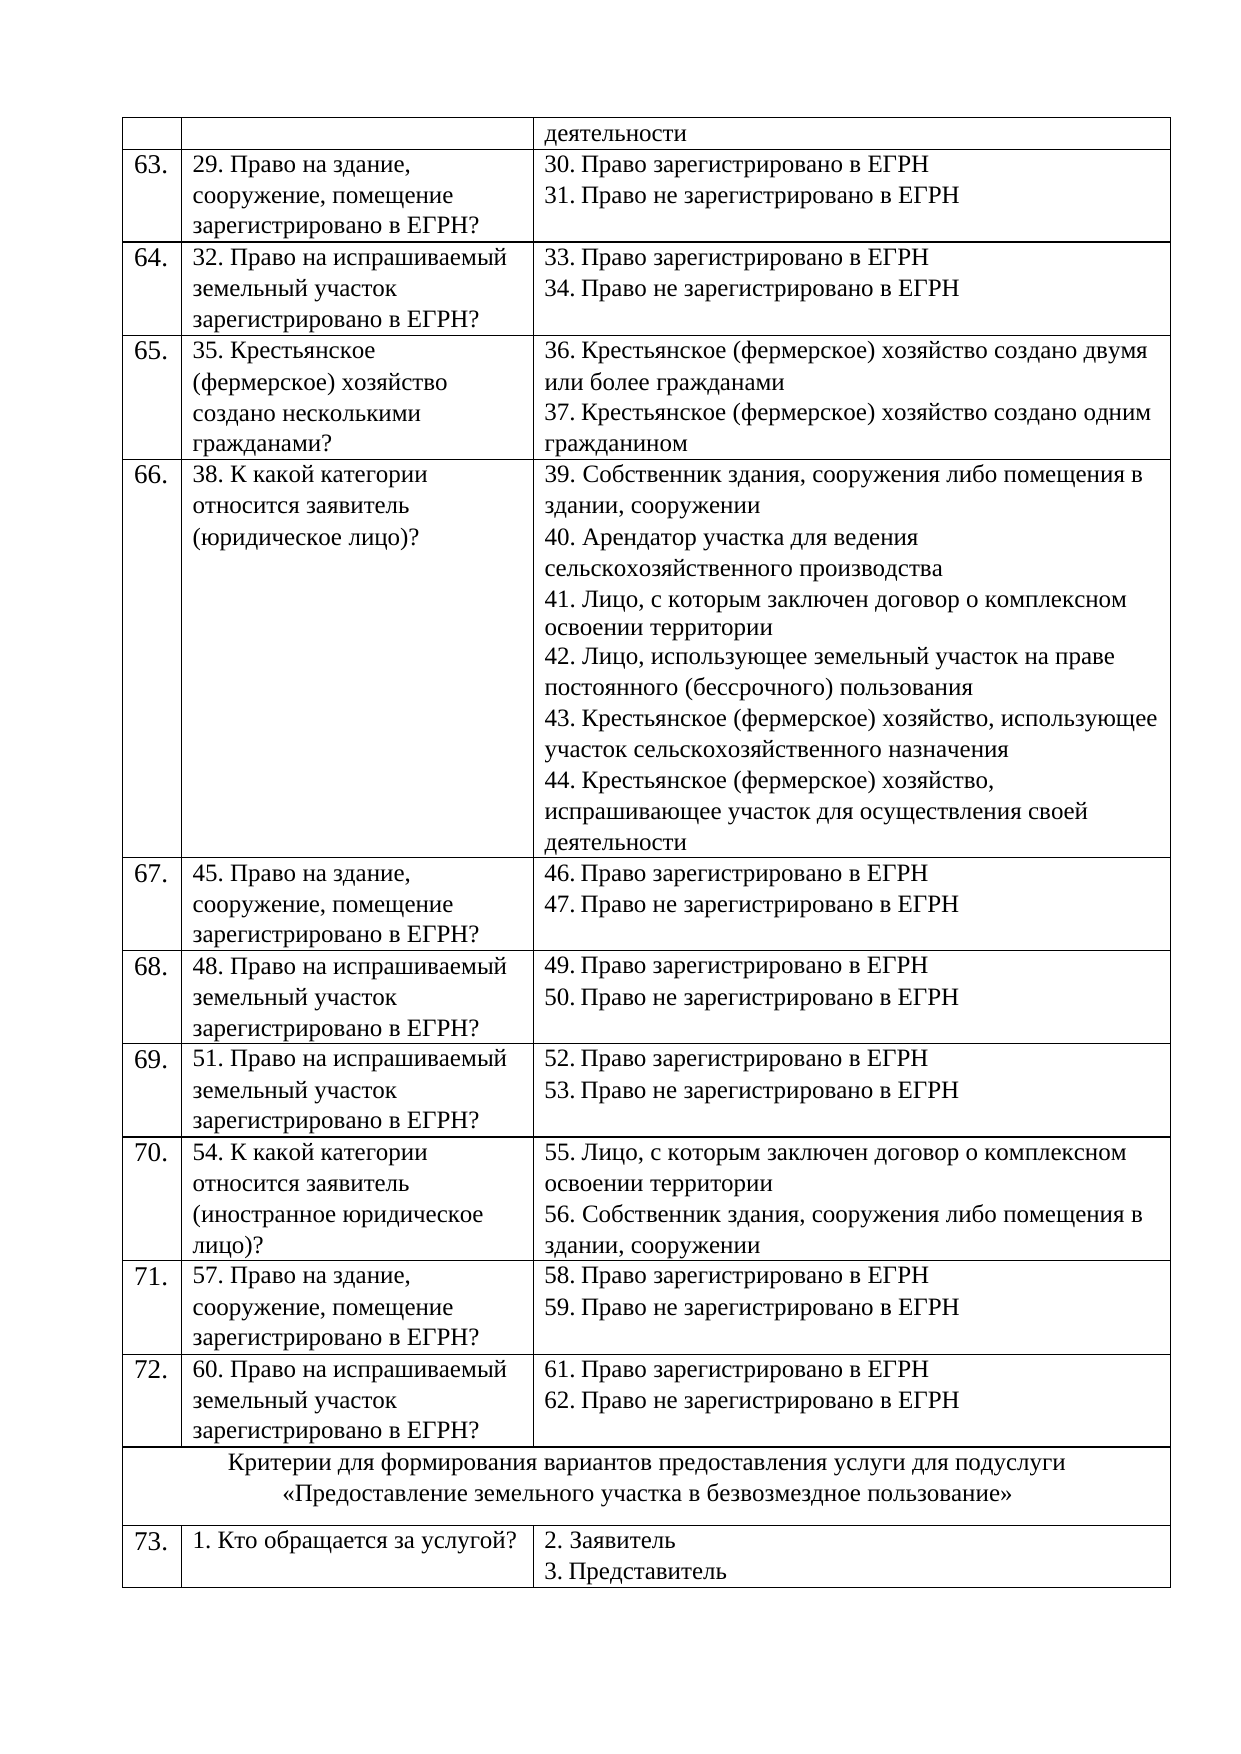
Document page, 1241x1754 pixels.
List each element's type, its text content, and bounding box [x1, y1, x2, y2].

table_cell Лицо, с которым заключен договор о комплексном освоении территории Собственник здания, сооружения либо помещения в здании, сооружении [534, 1138, 1170, 1260]
table_cell 54. К какой категории относится заявитель (иностранное юридическое лицо)? [182, 1138, 533, 1260]
table_cell Право зарегистрировано в ЕГРН Право не зарегистрировано в ЕГРН [534, 1355, 1170, 1446]
table_cell 69. [123, 1044, 181, 1136]
table_header [182, 118, 533, 148]
table_cell Право зарегистрировано в ЕГРН Право не зарегистрировано в ЕГРН [534, 951, 1170, 1043]
table_header деятельности [534, 118, 1170, 148]
table_cell 48. Право на испрашиваемый земельный участок зарегистрировано в ЕГРН? [182, 951, 533, 1043]
table_cell 57. Право на здание, сооружение, помещение зарегистрировано в ЕГРН? [182, 1261, 533, 1353]
table_cell 65. [123, 336, 181, 458]
table_cell Право зарегистрировано в ЕГРН Право не зарегистрировано в ЕГРН [534, 243, 1170, 334]
table_cell Крестьянское (фермерское) хозяйство создано двумя или более гражданами Крестьянское (фермерское) хозяйство создано одним гражданином [534, 336, 1170, 458]
table_cell 38. К какой категории относится заявитель (юридическое лицо)? [182, 460, 533, 857]
table_cell 1. Кто обращается за услугой? [182, 1526, 533, 1587]
table_cell Право зарегистрировано в ЕГРН Право не зарегистрировано в ЕГРН [534, 858, 1170, 950]
table_cell 29. Право на здание, сооружение, помещение зарегистрировано в ЕГРН? [182, 150, 533, 241]
table_cell 73. [123, 1526, 181, 1587]
table_cell Собственник здания, сооружения либо помещения в здании, сооружении Арендатор участка для ведения сельскохозяйственного производства Лицо, с которым заключен договор о комплексном освоении территории Лицо, использующее земельный участок на праве постоянного (бессрочного) пользования Крестьянское (фермерское) хозяйство, использующее участок сельскохозяйственного назначения Крестьянское (фермерское) хозяйство, испрашивающее участок для осуществления своей деятельности [534, 460, 1170, 857]
table_cell Критерии для формирования вариантов предоставления услуги для подуслуги «Предоставление земельного участка в безвозмездное пользование» [123, 1448, 1170, 1525]
table_cell 68. [123, 951, 181, 1043]
table_cell Право зарегистрировано в ЕГРН Право не зарегистрировано в ЕГРН [534, 150, 1170, 241]
table_cell 67. [123, 858, 181, 950]
table_cell Право зарегистрировано в ЕГРН Право не зарегистрировано в ЕГРН [534, 1044, 1170, 1136]
table_cell 71. [123, 1261, 181, 1353]
table_header [123, 118, 181, 148]
table_cell 32. Право на испрашиваемый земельный участок зарегистрировано в ЕГРН? [182, 243, 533, 334]
table_cell 70. [123, 1138, 181, 1260]
table_cell 35. Крестьянское (фермерское) хозяйство создано несколькими гражданами? [182, 336, 533, 458]
table_cell Право зарегистрировано в ЕГРН Право не зарегистрировано в ЕГРН [534, 1261, 1170, 1353]
table_cell Заявитель Представитель [534, 1526, 1170, 1587]
table_cell 72. [123, 1355, 181, 1446]
table_cell 64. [123, 243, 181, 334]
table_cell 63. [123, 150, 181, 241]
table_cell 66. [123, 460, 181, 857]
table_cell 60. Право на испрашиваемый земельный участок зарегистрировано в ЕГРН? [182, 1355, 533, 1446]
table_cell 51. Право на испрашиваемый земельный участок зарегистрировано в ЕГРН? [182, 1044, 533, 1136]
table_cell 45. Право на здание, сооружение, помещение зарегистрировано в ЕГРН? [182, 858, 533, 950]
